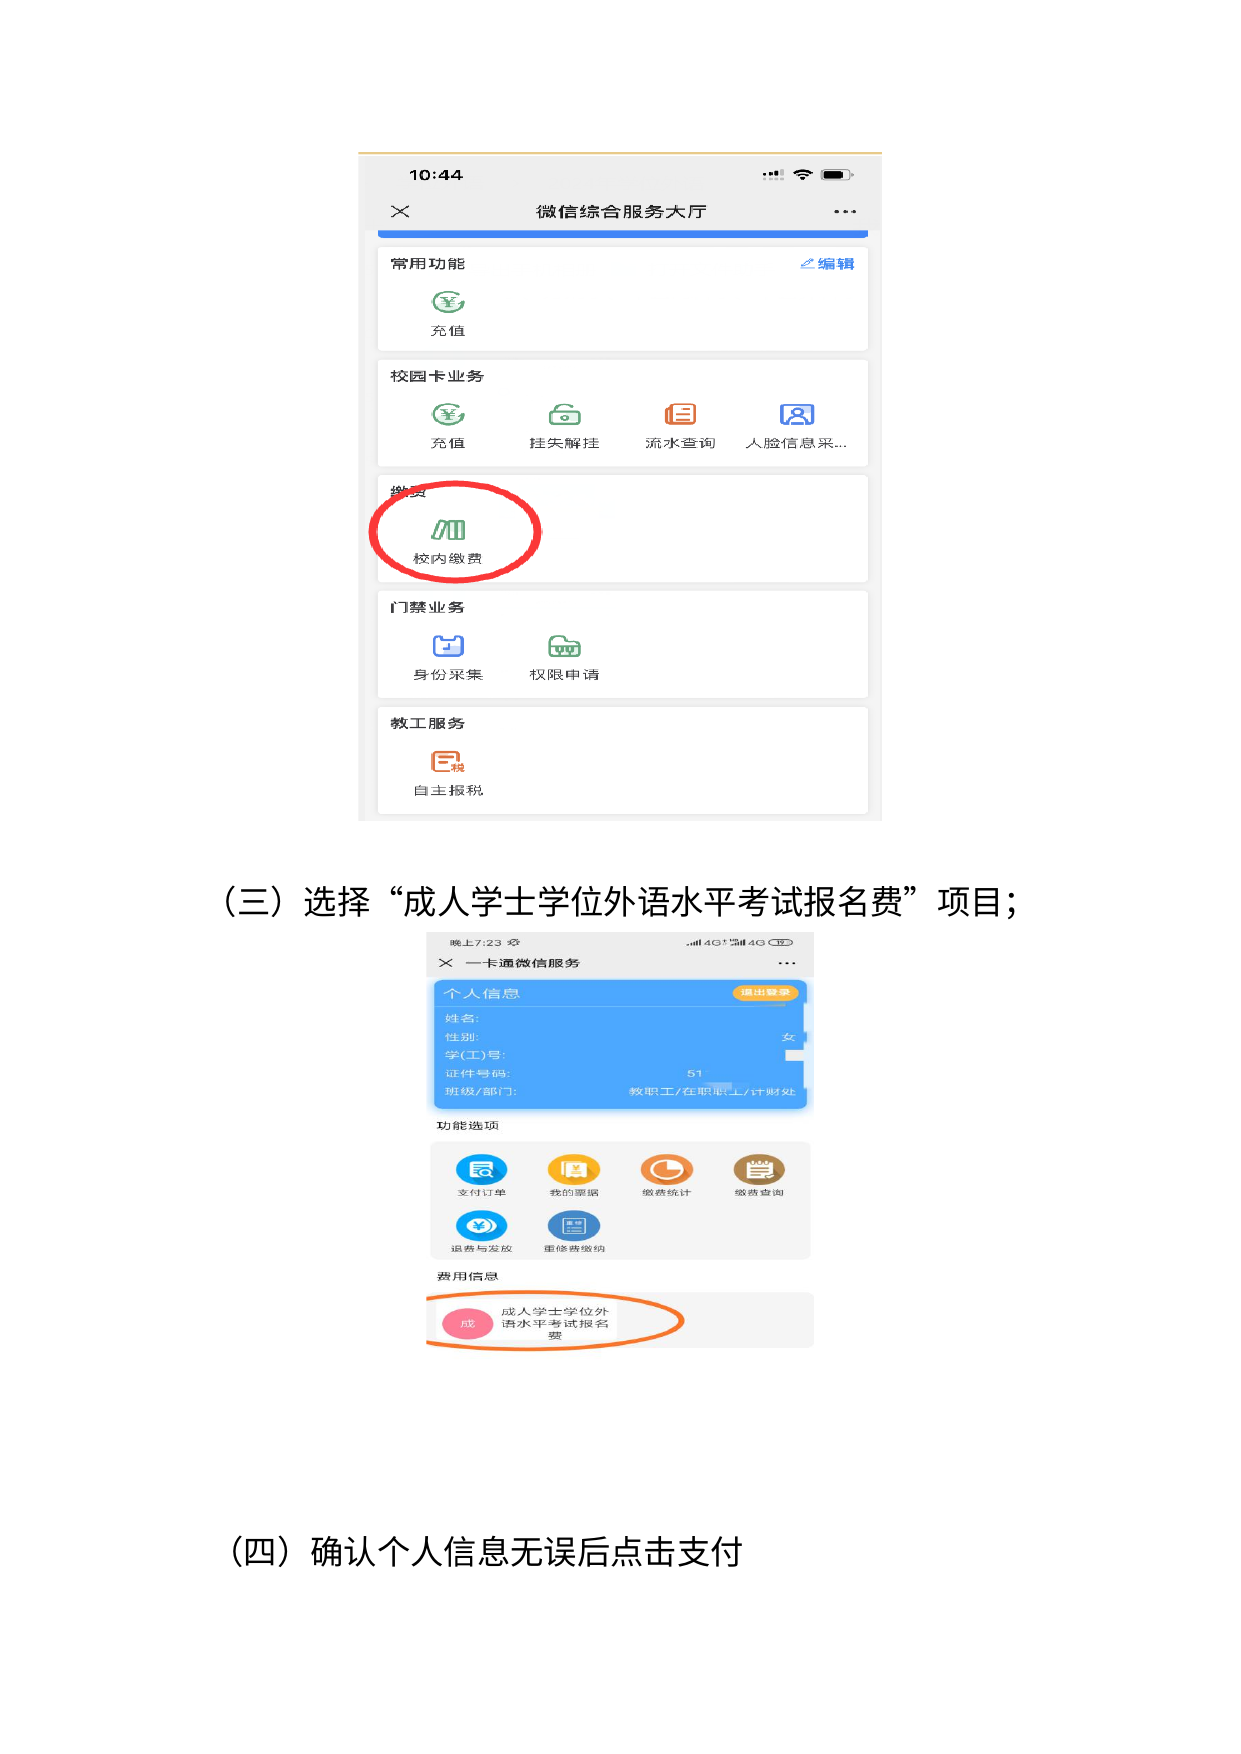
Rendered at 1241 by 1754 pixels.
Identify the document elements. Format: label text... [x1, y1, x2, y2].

text （三）选择“成人学士学位外语水平考试报名费”项目； [187, 868, 1053, 933]
picture [358, 152, 882, 821]
picture [426, 932, 814, 1441]
text （四）确认个人信息无误后点击支付 [210, 1518, 1053, 1583]
